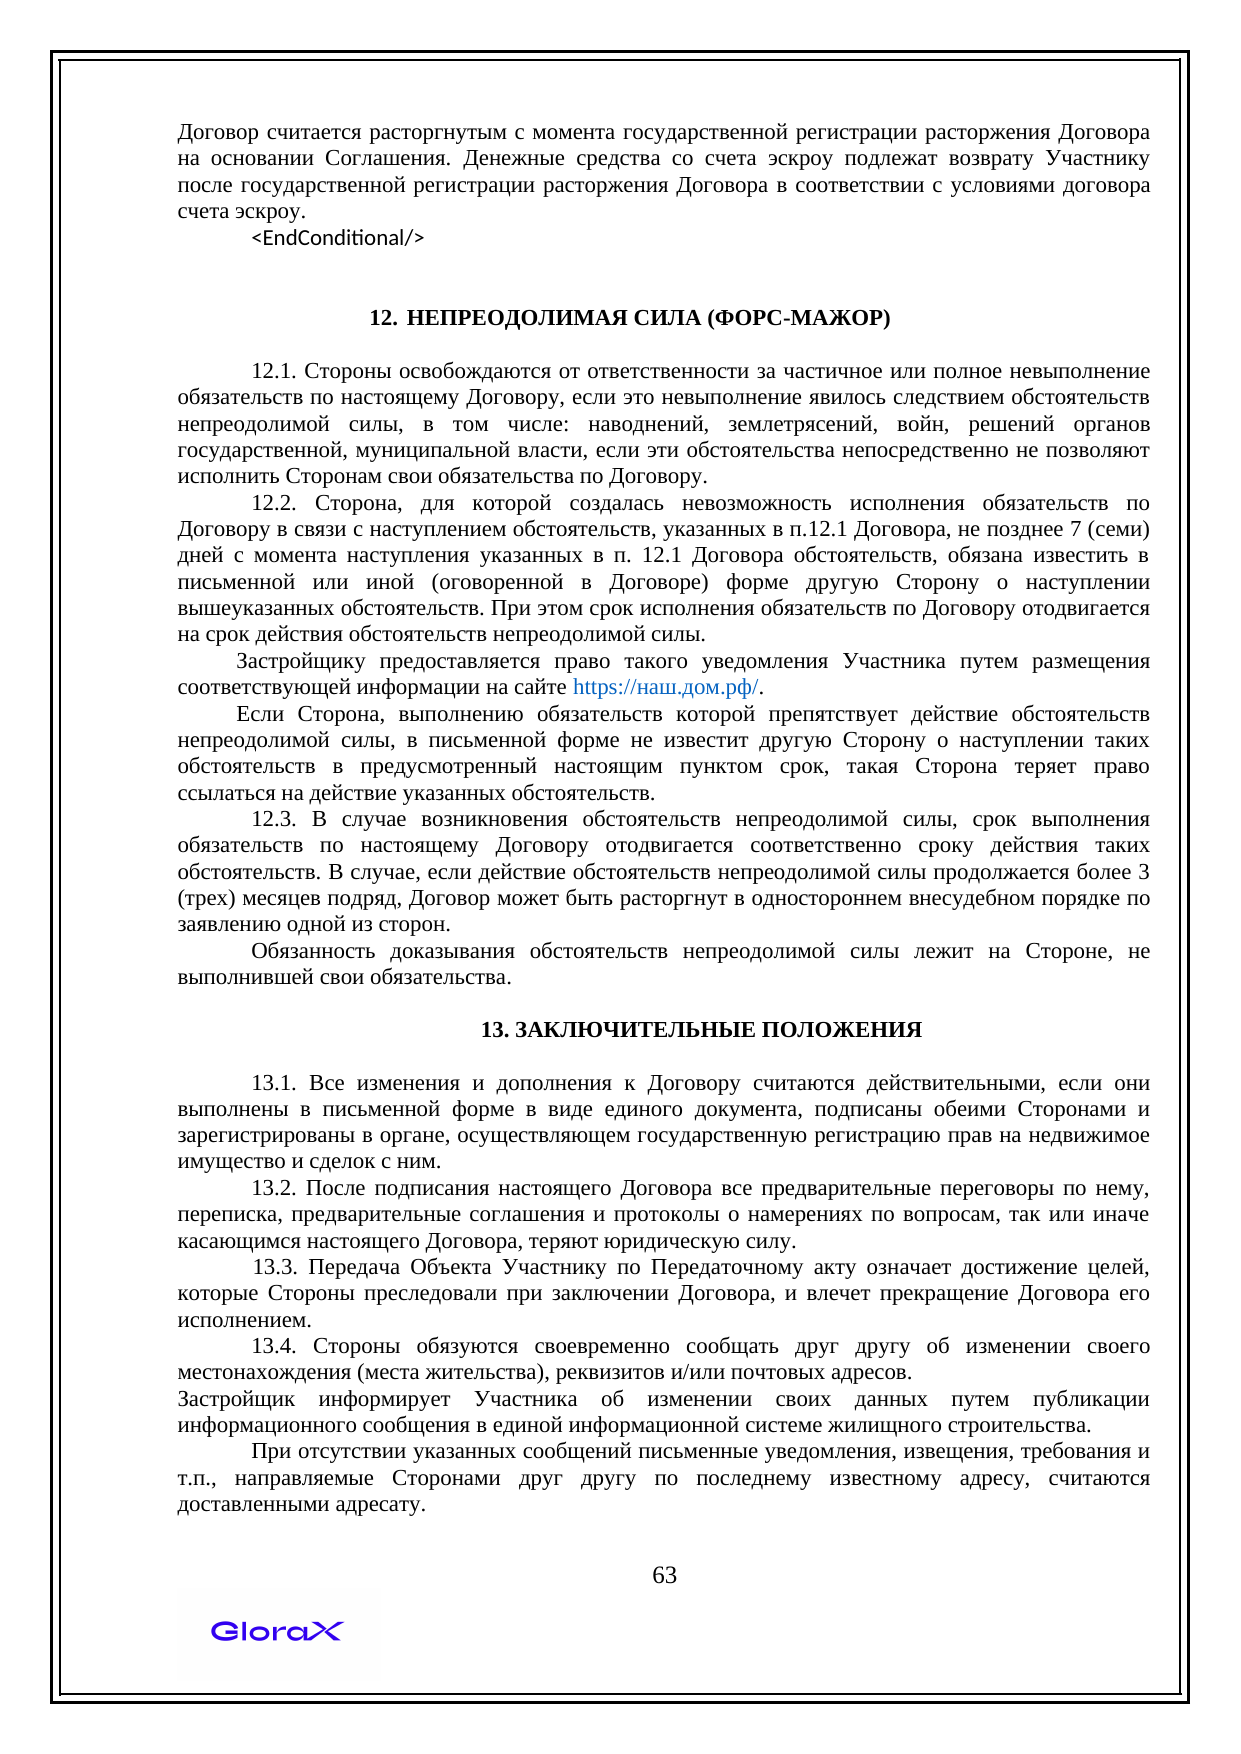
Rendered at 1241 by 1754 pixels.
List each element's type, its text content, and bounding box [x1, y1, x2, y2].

text 13.4. Стороны обязуются своевременно сообщать друг другу об изменении своего местонахождения (места жительства), реквизитов и/или почтовых адресов. [177, 1332, 1152, 1385]
text 13.1. Все изменения и дополнения к Договору считаются действительными, если они выполнены в письменной форме в виде единого документа, подписаны обеими Сторонами и зарегистрированы в органе, осуществляющем государственную регистрацию прав на недвижимое имущество и сделок с ним. [177, 1068, 1152, 1174]
text 13.2. После подписания настоящего Договора все предварительные переговоры по нему, переписка, предварительные соглашения и протоколы о намерениях по вопросам, так или иначе касающимся настоящего Договора, теряют юридическую силу. [177, 1174, 1152, 1253]
list НЕПРЕОДОЛИМАЯ СИЛА (ФОРС-МАЖОР) [369, 304, 1152, 331]
text 12.3. В случае возникновения обстоятельств непреодолимой силы, срок выполнения обязательств по настоящему Договору отодвигается соответственно сроку действия таких обстоятельств. В случае, если действие обстоятельств непреодолимой силы продолжается более 3 (трех) месяцев подряд, Договор может быть расторгнут в одностороннем внесудебном порядке по заявлению одной из сторон. [177, 805, 1152, 937]
text 12.1. Стороны освобождаются от ответственности за частичное или полное невыполнение обязательств по настоящему Договору, если это невыполнение явилось следствием обстоятельств непреодолимой силы, в том числе: наводнений, землетрясений, войн, решений органов государственной, муниципальной власти, если эти обстоятельства непосредственно не позволяют исполнить Сторонам свои обязательства по Договору. [177, 357, 1152, 489]
text 13. ЗАКЛЮЧИТЕЛЬНЫЕ ПОЛОЖЕНИЯ [481, 1016, 1152, 1042]
text Если Сторона, выполнению обязательств которой препятствует действие обстоятельств непреодолимой силы, в письменной форме не известит другую Сторону о наступлении таких обстоятельств в предусмотренный настоящим пунктом срок, такая Сторона теряет право ссылаться на действие указанных обстоятельств. [177, 699, 1152, 805]
text 12.2. Сторона, для которой создалась невозможность исполнения обязательств по Договору в связи с наступлением обстоятельств, указанных в п.12.1 Договора, не позднее 7 (семи) дней с момента наступления указанных в п. 12.1 Договора обстоятельств, обязана известить в письменной или иной (оговоренной в Договоре) форме другую Сторону о наступлении вышеуказанных обстоятельств. При этом срок исполнения обязательств по Договору отодвигается на срок действия обстоятельств непреодолимой силы. [177, 489, 1152, 647]
text Обязанность доказывания обстоятельств непреодолимой силы лежит на Стороне, не выполнившей свои обязательства. [177, 937, 1152, 989]
text Застройщику предоставляется право такого уведомления Участника путем размещения соответствующей информации на сайте https://наш.дом.рф/. [177, 647, 1152, 699]
picture [177, 1588, 382, 1681]
text При отсутствии указанных сообщений письменные уведомления, извещения, требования и т.п., направляемые Сторонами друг другу по последнему известному адресу, считаются доставленными адресату. [177, 1437, 1152, 1517]
text 13.3. Передача Объекта Участнику по Передаточному акту означает достижение целей, которые Стороны преследовали при заключении Договора, и влечет прекращение Договора его исполнением. [177, 1253, 1152, 1332]
text Застройщик информирует Участника об изменении своих данных путем публикации информационного сообщения в единой информационной системе жилищного строительства. [177, 1385, 1152, 1437]
